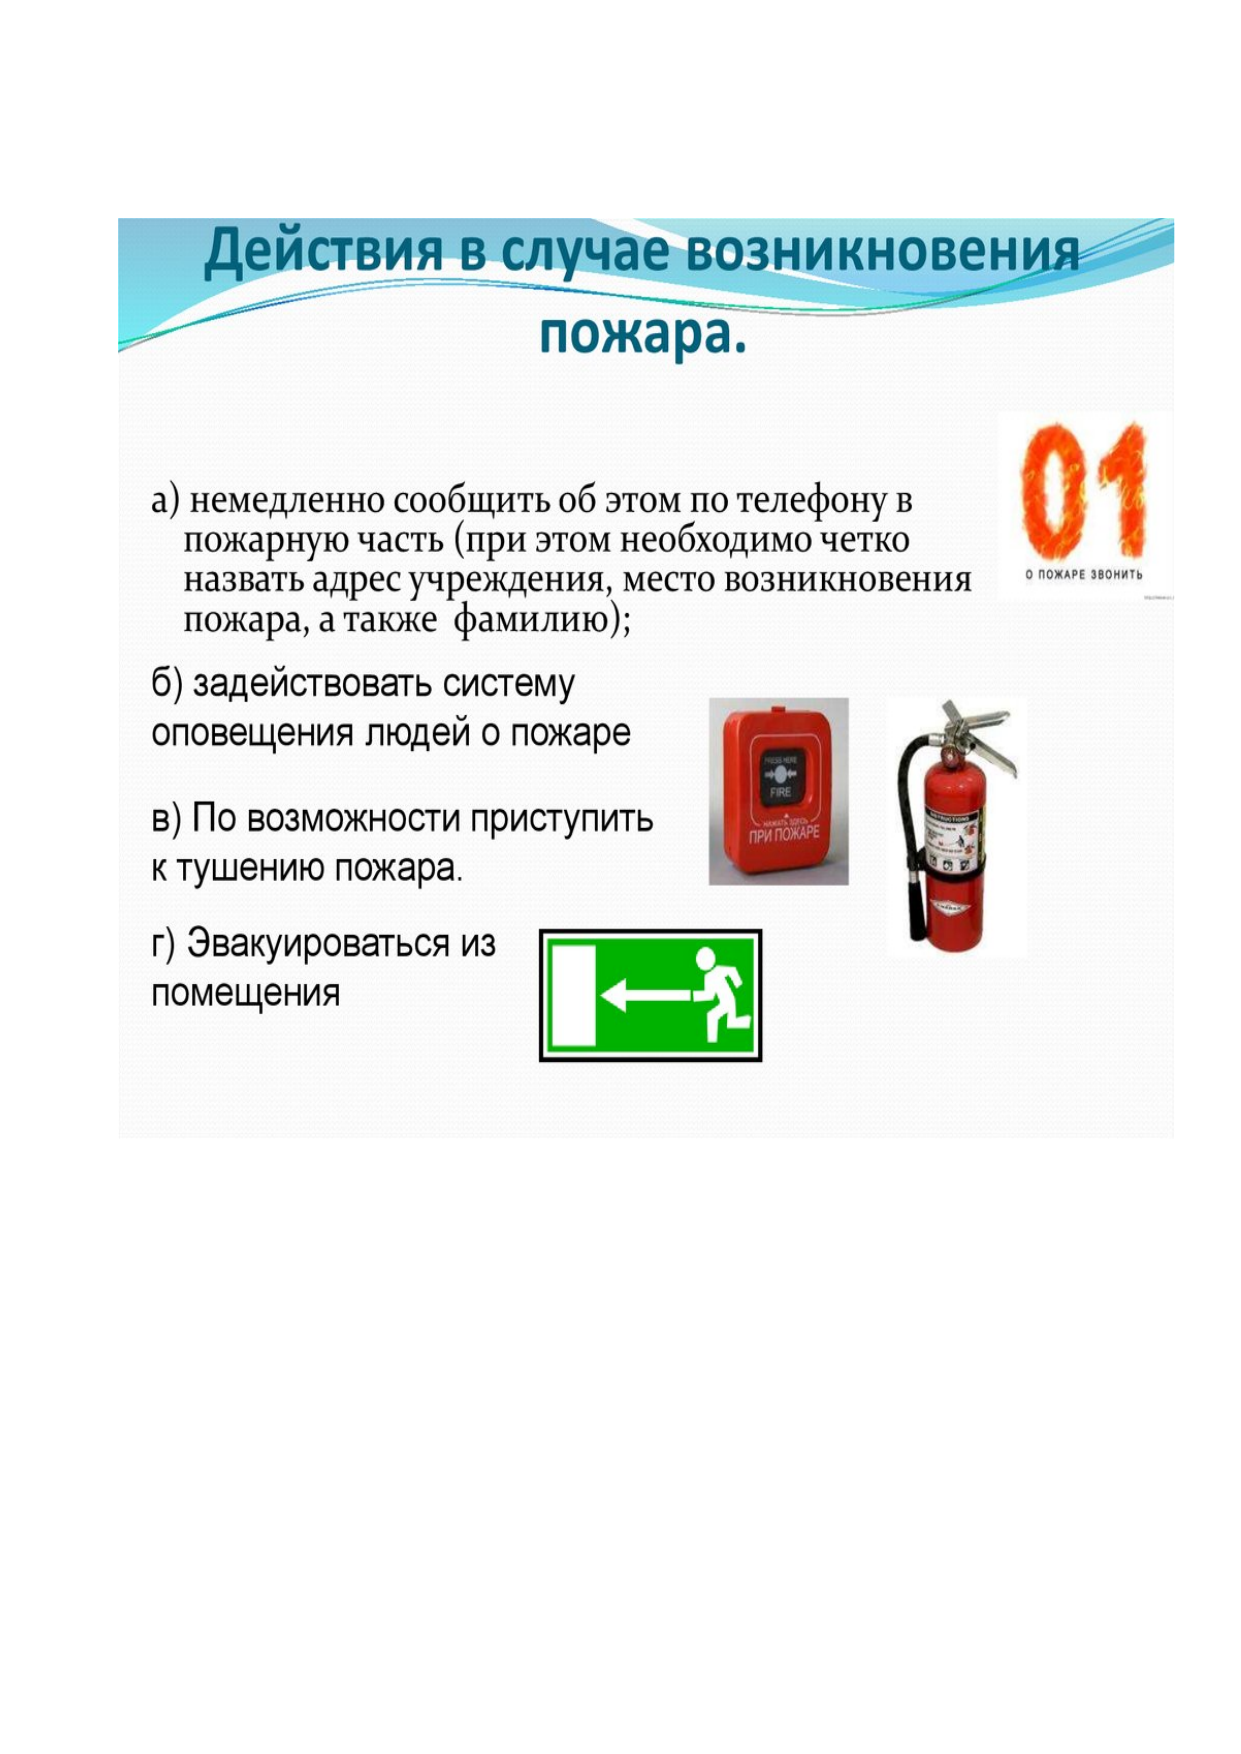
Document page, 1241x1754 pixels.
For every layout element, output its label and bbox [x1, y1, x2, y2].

picture [118, 218, 1175, 1139]
